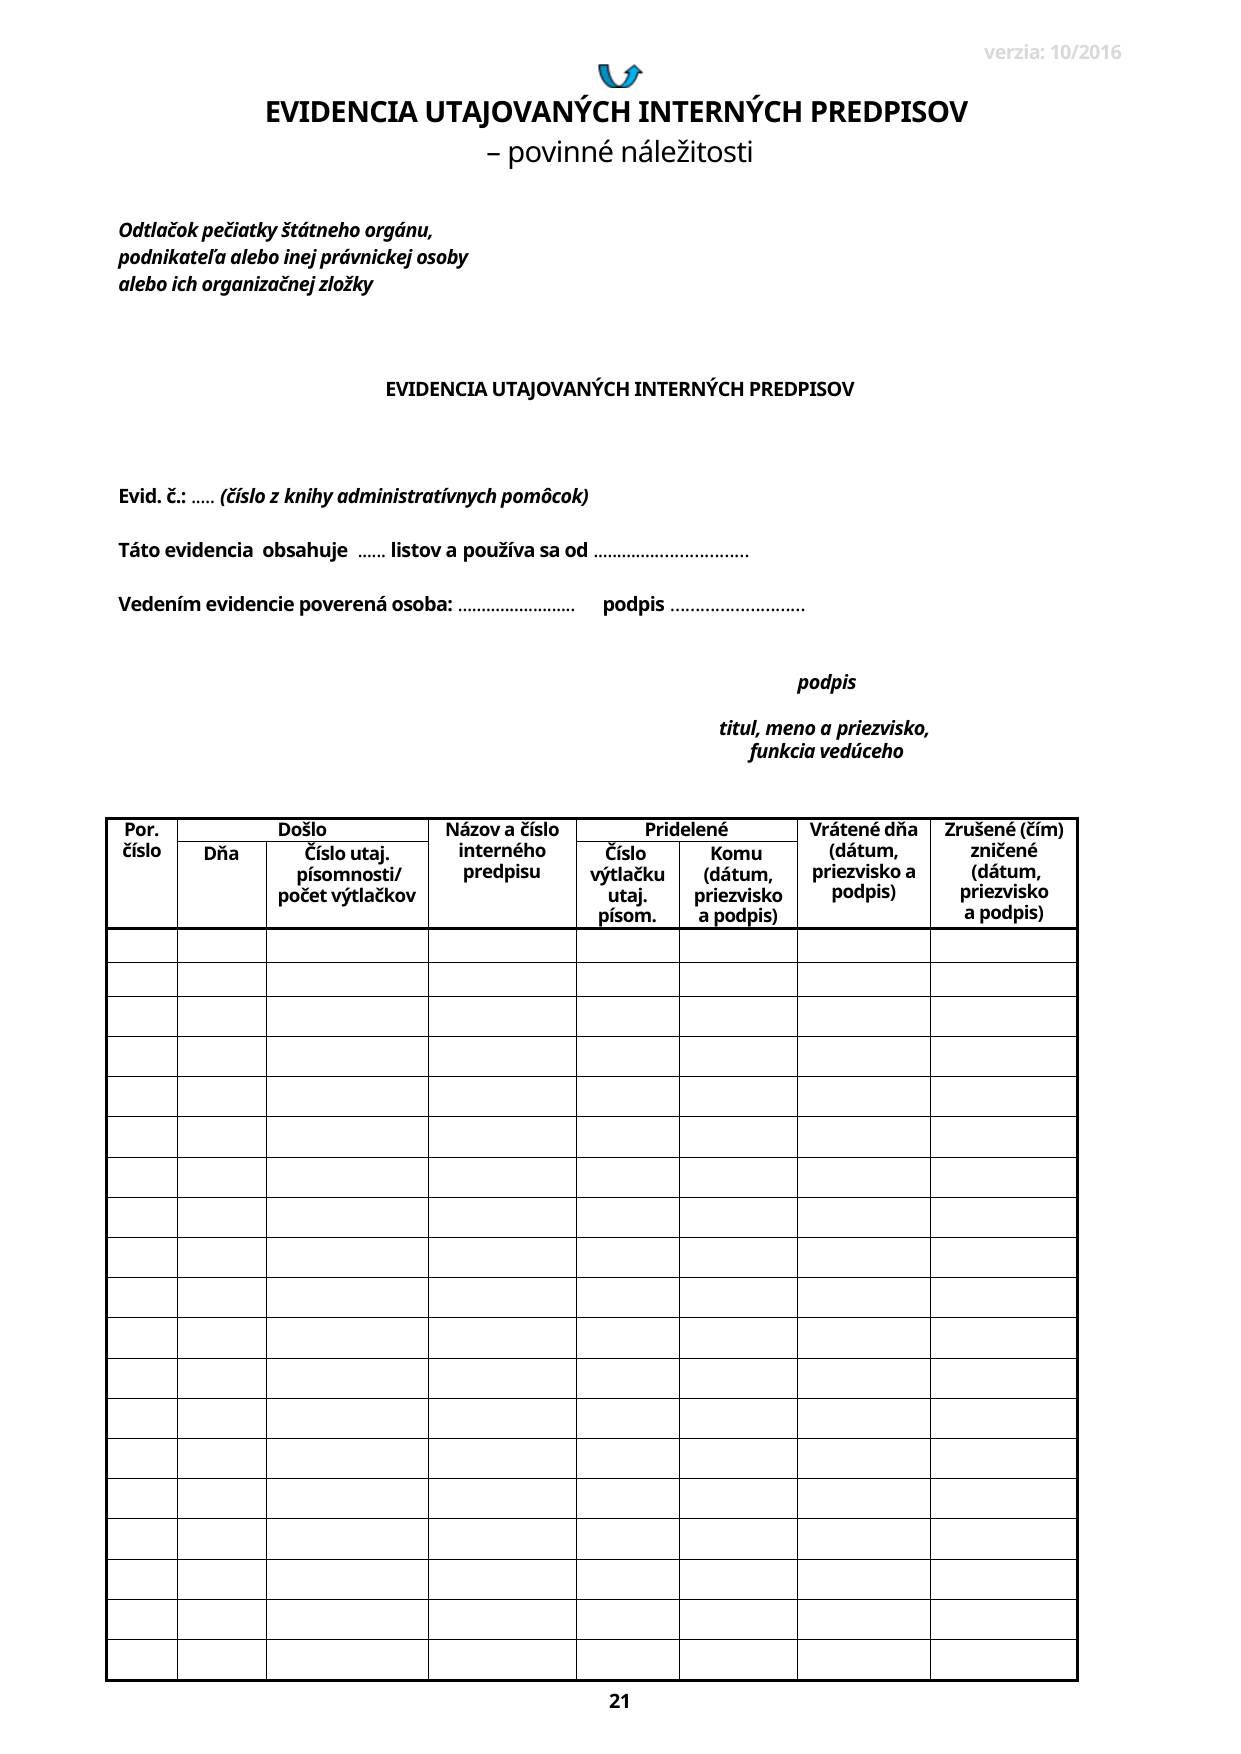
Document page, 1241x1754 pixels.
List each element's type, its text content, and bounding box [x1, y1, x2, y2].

text Odtlačok pečiatky štátneho orgánu, [118, 216, 1122, 243]
table_cell [178, 1600, 266, 1639]
table_cell [429, 1158, 576, 1197]
text Evid. č.: ..... (číslo z knihy administratívnych pomôcok) [118, 482, 1122, 509]
table_cell [267, 1158, 428, 1197]
table_cell [680, 1479, 797, 1518]
table_cell [429, 1479, 576, 1518]
table_cell [178, 1037, 266, 1076]
table_cell [680, 1359, 797, 1398]
table_cell [429, 1198, 576, 1237]
table_cell [178, 1077, 266, 1116]
table_cell [931, 1640, 1076, 1679]
table_cell [267, 1037, 428, 1076]
table_cell [108, 1198, 177, 1237]
table_cell [267, 1278, 428, 1317]
table_cell [798, 930, 930, 961]
text funkcia vedúceho [118, 740, 1078, 763]
text EVIDENCIA UTAJOVANÝCH INTERNÝCH PREDPISOV [118, 378, 1122, 401]
table_cell [680, 1158, 797, 1197]
table_cell [680, 1439, 797, 1478]
table_cell [429, 1359, 576, 1398]
table_cell [108, 963, 177, 996]
table_cell [267, 930, 428, 961]
table_cell [429, 1560, 576, 1599]
table_cell [108, 1519, 177, 1558]
table_cell [798, 1037, 930, 1076]
table_cell [429, 1439, 576, 1478]
table_cell [267, 1519, 428, 1558]
table_cell [429, 1278, 576, 1317]
table_cell [931, 1278, 1076, 1317]
table_cell [267, 1318, 428, 1357]
table_cell [577, 997, 679, 1036]
table_cell [680, 1278, 797, 1317]
table_cell [267, 1600, 428, 1639]
table_cell [429, 997, 576, 1036]
table_cell [178, 1278, 266, 1317]
table_cell [931, 930, 1076, 961]
table_cell [267, 1198, 428, 1237]
table_cell [108, 1117, 177, 1156]
table_cell [108, 930, 177, 961]
table_cell [429, 1399, 576, 1438]
table_cell [931, 1318, 1076, 1357]
table_header Zrušené (čím) zničené (dátum, priezvisko a podpis) [931, 820, 1076, 927]
table_cell [178, 1560, 266, 1599]
table_cell [429, 1318, 576, 1357]
table_cell [931, 1158, 1076, 1197]
table_header Názov a číslo interného predpisu [429, 820, 576, 927]
table_cell [931, 1600, 1076, 1639]
table_cell [680, 1600, 797, 1639]
picture [596, 64, 644, 88]
table_cell [798, 1117, 930, 1156]
table_cell [267, 963, 428, 996]
table_cell [267, 1077, 428, 1116]
table_cell [178, 1439, 266, 1478]
table_cell [108, 1439, 177, 1478]
table_cell [108, 1238, 177, 1277]
table_cell [178, 1399, 266, 1438]
table_cell [108, 1158, 177, 1197]
text podpis [118, 671, 1078, 694]
table_cell [931, 963, 1076, 996]
table_cell [798, 1278, 930, 1317]
text Vedením evidencie poverená osoba: ......................... podpis ……………………… [118, 590, 1122, 617]
table_cell [680, 1238, 797, 1277]
table_cell [680, 1077, 797, 1116]
table_cell [798, 997, 930, 1036]
table_cell [108, 1318, 177, 1357]
table_cell [798, 1077, 930, 1116]
table_cell [178, 1359, 266, 1398]
table_cell [178, 997, 266, 1036]
table_cell [267, 1238, 428, 1277]
table_header Pridelené [577, 820, 797, 841]
table_cell [108, 1640, 177, 1679]
table_cell [577, 1077, 679, 1116]
table_cell Komu (dátum, priezvisko a podpis) [680, 842, 797, 927]
table_cell [680, 930, 797, 961]
table_cell [577, 1439, 679, 1478]
table_cell [798, 1519, 930, 1558]
table_cell [931, 1238, 1076, 1277]
table_cell [577, 1318, 679, 1357]
table_cell [577, 1519, 679, 1558]
table_cell [680, 1399, 797, 1438]
table_cell [108, 1037, 177, 1076]
table_cell [798, 1158, 930, 1197]
table_cell [577, 930, 679, 961]
table_cell [798, 963, 930, 996]
table_cell [798, 1238, 930, 1277]
table_cell [680, 1117, 797, 1156]
table_cell Číslo výtlačku utaj. písom. [577, 842, 679, 927]
text Táto evidencia obsahuje ...... listov a používa sa od ..............……………… [118, 536, 1122, 563]
table_cell [429, 1600, 576, 1639]
table_cell Číslo utaj. písomnosti/ počet výtlačkov [267, 842, 428, 927]
text titul, meno a priezvisko, [118, 717, 1078, 740]
table_cell [577, 1560, 679, 1599]
table_cell [267, 1479, 428, 1518]
table_cell [931, 1439, 1076, 1478]
table_cell [577, 1238, 679, 1277]
table_cell [577, 1037, 679, 1076]
table_cell [931, 1037, 1076, 1076]
table_cell [577, 1479, 679, 1518]
table_cell [178, 1117, 266, 1156]
table_cell [178, 1158, 266, 1197]
table_cell [680, 1318, 797, 1357]
table_cell [680, 963, 797, 996]
table_cell [798, 1479, 930, 1518]
table_cell [429, 1117, 576, 1156]
table_cell [429, 1519, 576, 1558]
table_cell [108, 1600, 177, 1639]
table_cell [429, 930, 576, 961]
table_cell [429, 1037, 576, 1076]
table_cell [680, 1640, 797, 1679]
table_cell [931, 1359, 1076, 1398]
table_cell [108, 1278, 177, 1317]
table_cell [798, 1560, 930, 1599]
table_cell [429, 963, 576, 996]
table_cell [108, 1560, 177, 1599]
table_cell [178, 1198, 266, 1237]
table_header Došlo [178, 820, 428, 841]
table_cell [577, 1600, 679, 1639]
table_cell [429, 1238, 576, 1277]
text Evidencia utajovaných interných predpisov – povinné náležitosti [118, 91, 1122, 171]
table_cell [931, 1560, 1076, 1599]
table_cell [577, 963, 679, 996]
table_cell [267, 1359, 428, 1398]
table_cell [798, 1600, 930, 1639]
table_cell [178, 1479, 266, 1518]
table_cell [680, 1198, 797, 1237]
table_cell [577, 1640, 679, 1679]
table_cell [108, 1479, 177, 1518]
table_cell [429, 1640, 576, 1679]
table_cell [178, 930, 266, 961]
table_cell [577, 1117, 679, 1156]
table_cell [680, 1519, 797, 1558]
table_cell [798, 1399, 930, 1438]
table_cell [931, 1399, 1076, 1438]
table_cell [680, 1560, 797, 1599]
table_cell [108, 1399, 177, 1438]
table_cell [178, 1318, 266, 1357]
table_cell [798, 1439, 930, 1478]
table_cell [680, 997, 797, 1036]
table_cell [798, 1318, 930, 1357]
text podnikateľa alebo inej právnickej osoby [118, 243, 1122, 270]
table_cell [577, 1158, 679, 1197]
table_cell [577, 1198, 679, 1237]
table_cell Dňa [178, 842, 266, 927]
table_cell [577, 1278, 679, 1317]
text alebo ich organizačnej zložky [118, 270, 1122, 297]
table_cell [798, 1198, 930, 1237]
table_cell [267, 1640, 428, 1679]
table_cell [267, 1560, 428, 1599]
table_cell [931, 1077, 1076, 1116]
table_cell [178, 1519, 266, 1558]
table_cell [267, 1117, 428, 1156]
table_cell [108, 997, 177, 1036]
table_cell [931, 1479, 1076, 1518]
table_cell [931, 1117, 1076, 1156]
table_cell [931, 1198, 1076, 1237]
table_cell [267, 997, 428, 1036]
table_cell [577, 1399, 679, 1438]
table_cell [108, 1359, 177, 1398]
table_cell [178, 1640, 266, 1679]
table_cell [680, 1037, 797, 1076]
table_cell [798, 1640, 930, 1679]
table_cell [108, 1077, 177, 1116]
table_cell [798, 1359, 930, 1398]
table_cell [931, 997, 1076, 1036]
table_cell [178, 1238, 266, 1277]
table_cell [178, 963, 266, 996]
table_header Vrátené dňa (dátum, priezvisko a podpis) [798, 820, 930, 927]
table_cell [577, 1359, 679, 1398]
table_cell [267, 1399, 428, 1438]
table_header Por. číslo [108, 820, 177, 927]
table_cell [931, 1519, 1076, 1558]
table_cell [267, 1439, 428, 1478]
table_cell [429, 1077, 576, 1116]
